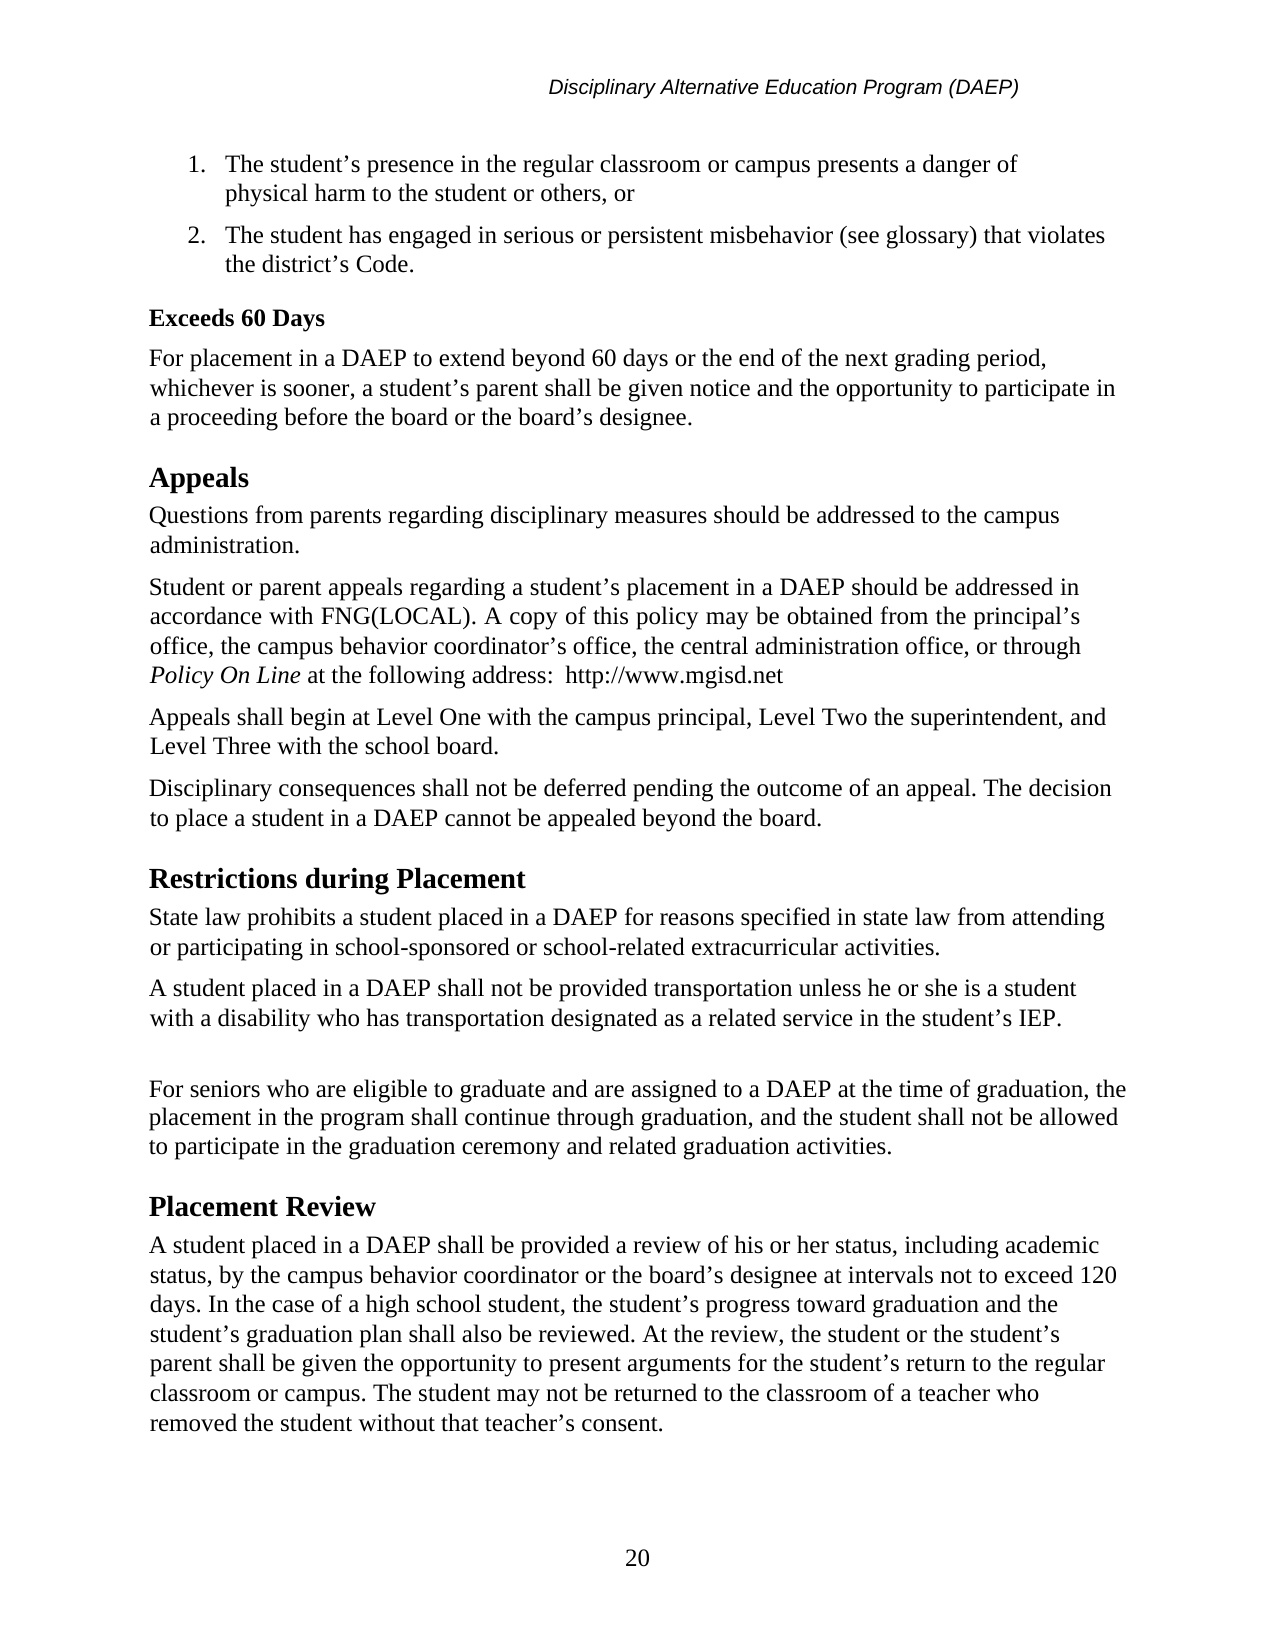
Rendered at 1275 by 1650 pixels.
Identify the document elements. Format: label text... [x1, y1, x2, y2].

text Student or parent appeals regarding a student’s placement in a DAEP should be addressed in accordance with FNG(LOCAL). A copy of this policy may be obtained from the principal’s office, the campus behavior coordinator’s office, the central administration office, or through Policy On Line at the following address: http://www.mgisd.net [148, 572, 1081, 689]
subtitle Exceeds 60 Days [148, 303, 1137, 331]
text A student placed in a DAEP shall not be provided transportation unless he or she is a student with a disability who has transportation designated as a related service in the student’s IEP. [148, 973, 1079, 1031]
text For seniors who are eligible to graduate and are assigned to a DAEP at the time of graduation, the placement in the program shall continue through graduation, and the student shall not be allowed to participate in the graduation ceremony and related graduation activities. [148, 1074, 1137, 1160]
text For placement in a DAEP to extend beyond 60 days or the end of the next grading period, whichever is sooner, a student’s parent shall be given notice and the opportunity to participate in a proceeding before the board or the board’s designee. [148, 343, 1123, 431]
text Questions from parents regarding disciplinary measures should be addressed to the campus administration. [148, 500, 1062, 559]
list The student has engaged in serious or persistent misbehavior (see glossary) that violates the district’s Code. [187, 220, 1105, 278]
subtitle Appeals [148, 460, 1137, 493]
text Appeals shall begin at Level One with the campus principal, Level Two the superintendent, and Level Three with the school board. [148, 702, 1137, 760]
text Disciplinary consequences shall not be deferred pending the outcome of an appeal. The decision to place a student in a DAEP cannot be appealed beyond the board. [148, 773, 1126, 831]
text State law prohibits a student placed in a DAEP for reasons specified in state law from attending or participating in school-sponsored or school-related extracurricular activities. [148, 902, 1107, 961]
list The student’s presence in the regular classroom or campus presents a danger of physical harm to the student or others, or [187, 149, 1107, 207]
subtitle Restrictions during Placement [148, 861, 1137, 895]
text A student placed in a DAEP shall be provided a review of his or her status, including academic status, by the campus behavior coordinator or the board’s designee at intervals not to exceed 120 days. In the case of a high school student, the student’s progress toward graduation and the student’s graduation plan shall also be reviewed. At the review, the student or the student’s parent shall be given the opportunity to present arguments for the student’s return to the regular classroom or campus. The student may not be returned to the classroom of a teacher who removed the student without that teacher’s consent. [148, 1230, 1119, 1436]
subtitle Placement Review [148, 1189, 1137, 1223]
